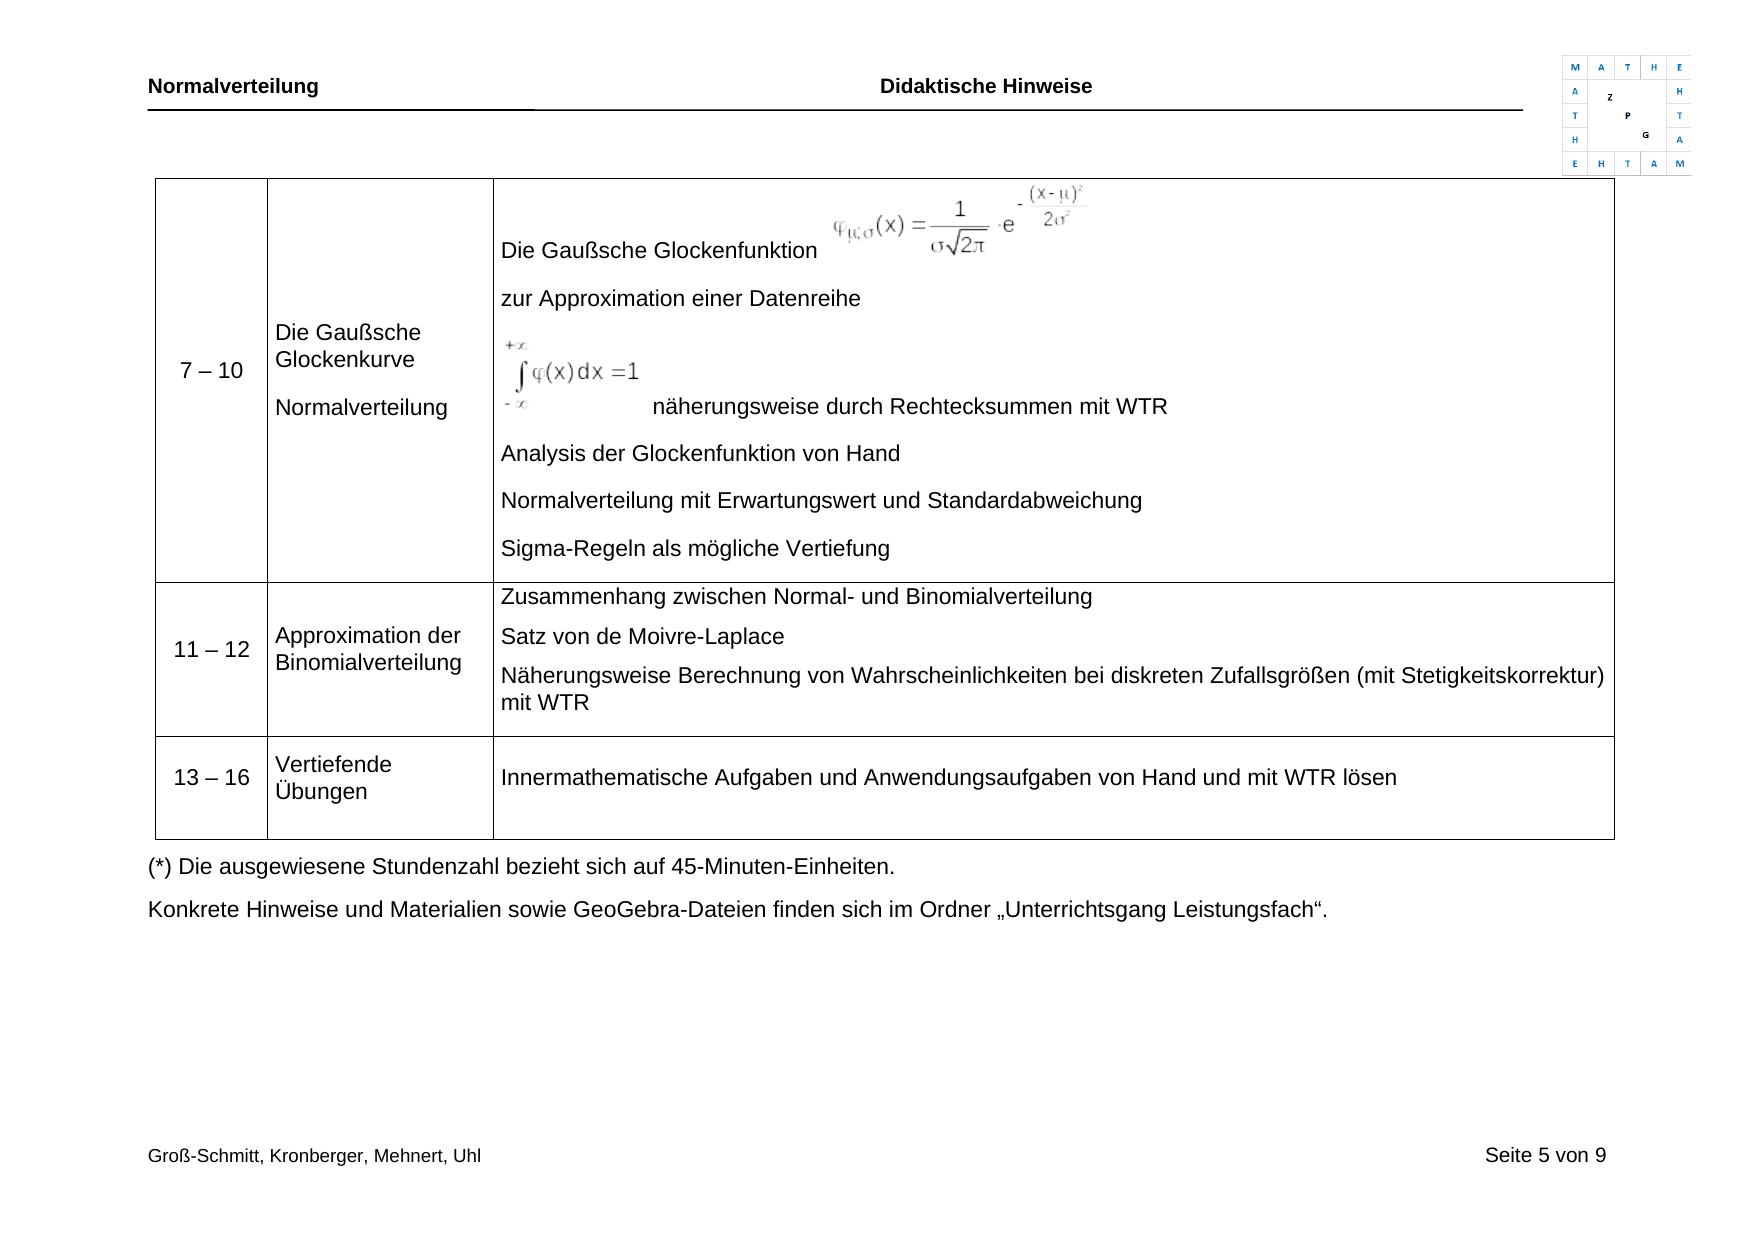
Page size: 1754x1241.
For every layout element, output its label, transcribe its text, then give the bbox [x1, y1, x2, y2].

table_cell Die Gaußsche Glockenfunktion zur Approximation einer Datenreihe näherungsweise durch Rechtecksummen mit WTR Analysis der Glockenfunktion von Hand Normalverteilung mit Erwartungswert und Standardabweichung Sigma-Regeln als mögliche Vertiefung [494, 179, 1614, 582]
text (*) Die ausgewiesene Stundenzahl bezieht sich auf 45-Minuten-Einheiten. [148, 853, 1606, 879]
picture [1554, 48, 1692, 177]
text Konkrete Hinweise und Materialien sowie GeoGebra-Dateien finden sich im Ordner „Unterrichtsgang Leistungsfach“. [148, 896, 1606, 922]
table_cell 7 – 10 [156, 179, 267, 582]
table_cell Innermathematische Aufgaben und Anwendungsaufgaben von Hand und mit WTR lösen [494, 737, 1614, 839]
table_cell Approximation der Binomialverteilung [268, 583, 493, 736]
table_cell 13 – 16 [156, 737, 267, 839]
table_cell 11 – 12 [156, 583, 267, 736]
table_cell Die Gaußsche Glockenkurve Normalverteilung [268, 179, 493, 582]
table_cell Zusammenhang zwischen Normal- und Binomialverteilung Satz von de Moivre-Laplace Näherungsweise Berechnung von Wahrscheinlichkeiten bei diskreten Zufallsgrößen (mit Stetigkeitskorrektur) mit WTR [494, 583, 1614, 736]
table_cell Vertiefende Übungen [268, 737, 493, 839]
